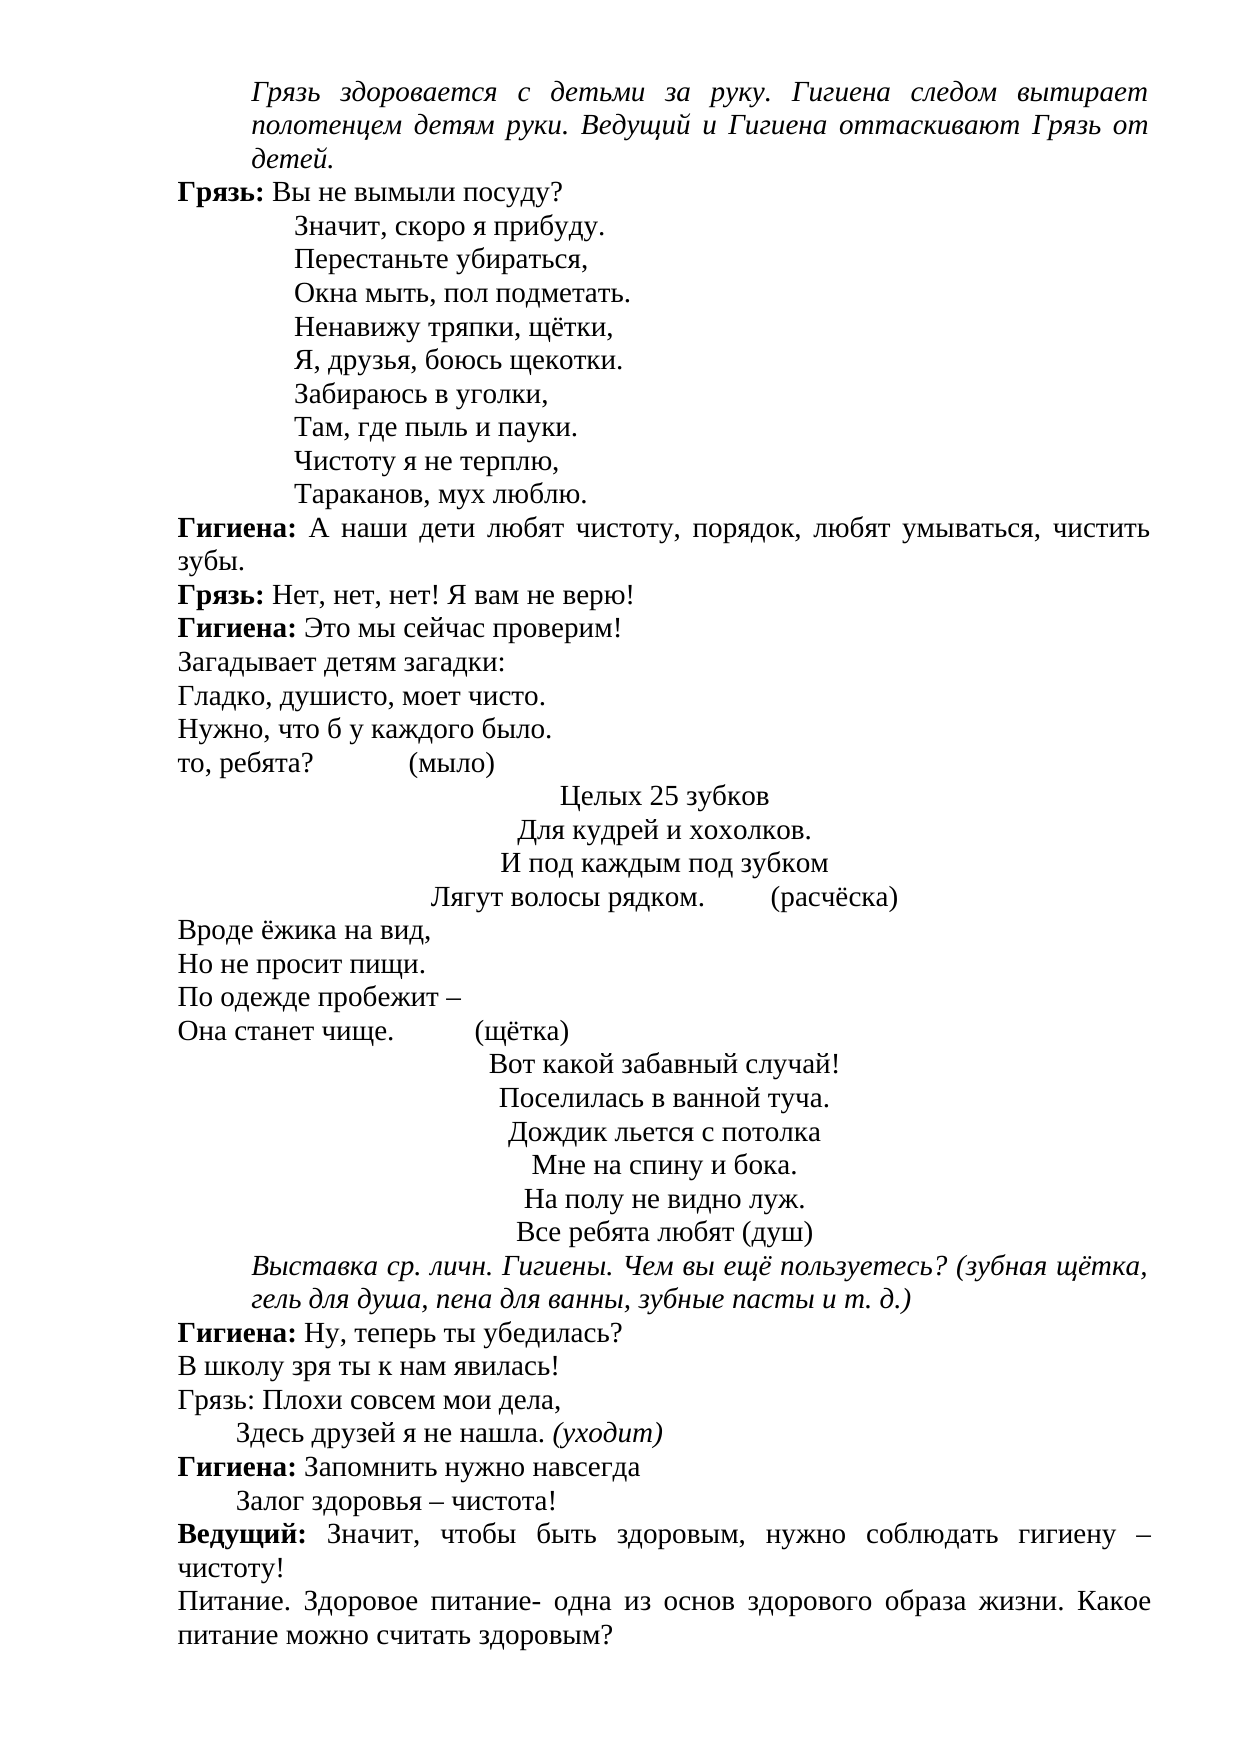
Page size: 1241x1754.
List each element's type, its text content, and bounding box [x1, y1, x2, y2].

text Тараканов, мух люблю. [177, 476, 1152, 510]
text Поселилась в ванной туча. [177, 1080, 1152, 1114]
text Грязь: Вы не вымыли посуду? [177, 174, 1152, 208]
text Перестаньте убираться, [177, 242, 1152, 275]
text Выставка ср. личн. Гигиены. Чем вы ещё пользуетесь? (зубная щётка, гель для душа, пена для ванны, зубные пасты и т. д.) [251, 1248, 1152, 1315]
text Грязь: Плохи совсем мои дела, [177, 1382, 1152, 1416]
text Здесь друзей я не нашла. (уходит) [177, 1416, 1152, 1449]
text Целых 25 зубков [177, 778, 1152, 812]
text Ненавижу тряпки, щётки, [177, 309, 1152, 342]
text На полу не видно луж. [177, 1181, 1152, 1214]
text Для кудрей и хохолков. [177, 812, 1152, 845]
text Питание. Здоровое питание- одна из основ здорового образа жизни. Какое питание можно считать здоровым? [177, 1583, 1152, 1650]
text Дождик льется с потолка [177, 1114, 1152, 1147]
text Вот какой забавный случай! [177, 1047, 1152, 1080]
text Гигиена: Это мы сейчас проверим! [177, 611, 1152, 644]
text Все ребята любят (душ) [177, 1214, 1152, 1248]
text В школу зря ты к нам явилась! [177, 1348, 1152, 1382]
text Гладко, душисто, моет чисто. [177, 678, 1152, 711]
text Но не просит пищи. [177, 946, 1152, 979]
text Чистоту я не терплю, [177, 443, 1152, 476]
text Нужно, что б у каждого было. [177, 711, 1152, 745]
text то, ребята? (мыло) [177, 745, 1152, 778]
text Лягут волосы рядком. (расчёска) [177, 879, 1152, 912]
text Она станет чище. (щётка) [177, 1013, 1152, 1047]
text Вроде ёжика на вид, [177, 912, 1152, 946]
text И под каждым под зубком [177, 845, 1152, 879]
text Ведущий: Значит, чтобы быть здоровым, нужно соблюдать гигиену – чистоту! [177, 1516, 1152, 1583]
text Я, друзья, боюсь щекотки. [177, 342, 1152, 376]
text Гигиена: А наши дети любят чистоту, порядок, любят умываться, чистить зубы. [177, 510, 1152, 577]
text Мне на спину и бока. [177, 1147, 1152, 1181]
text Гигиена: Запомнить нужно навсегда [177, 1449, 1152, 1483]
text Там, где пыль и пауки. [177, 409, 1152, 443]
text Залог здоровья – чистота! [177, 1483, 1152, 1516]
text Загадывает детям загадки: [177, 644, 1152, 678]
text Окна мыть, пол подметать. [177, 275, 1152, 309]
text Гигиена: Ну, теперь ты убедилась? [177, 1315, 1152, 1348]
text Значит, скоро я прибуду. [177, 208, 1152, 242]
text Забираюсь в уголки, [177, 376, 1152, 409]
text По одежде пробежит – [177, 979, 1152, 1013]
text Грязь: Нет, нет, нет! Я вам не верю! [177, 577, 1152, 611]
text Грязь здоровается с детьми за руку. Гигиена следом вытирает полотенцем детям руки. Ведущий и Гигиена оттаскивают Грязь от детей. [251, 74, 1152, 174]
